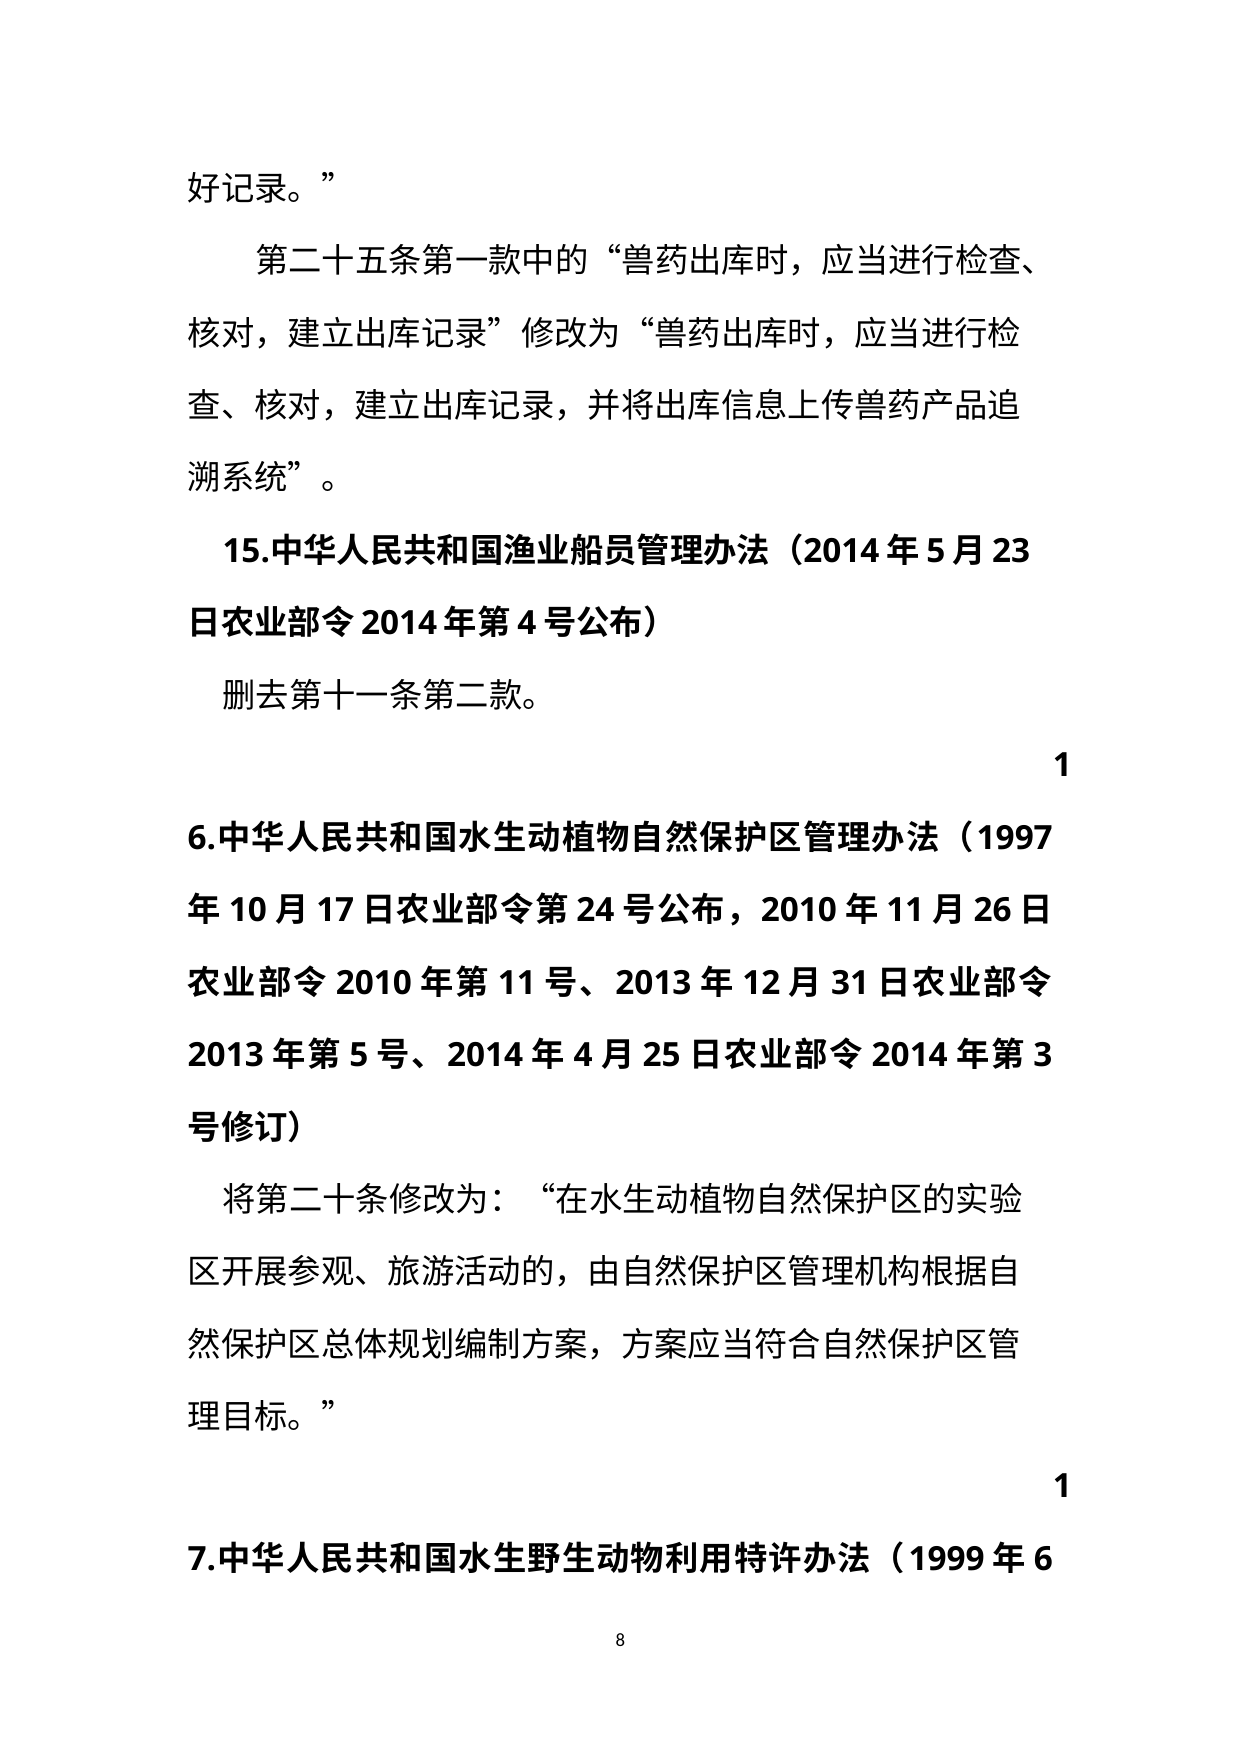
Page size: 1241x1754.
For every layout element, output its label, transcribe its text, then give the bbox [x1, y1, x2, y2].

text 15.中华人民共和国渔业船员管理办法（2014年5月23日农业部令2014年第4号公布） [187, 523, 1053, 644]
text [187, 1462, 1053, 1580]
text 删去第十一条第二款。 [187, 668, 1053, 717]
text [187, 162, 1053, 210]
text 16.中华人民共和国水生动植物自然保护区管理办法（1997年10月17日农业部令第24号公布，2010年11月26日农业部令2010年第11号、2013年12月31日农业部令2013年第5号、2014年4月25日农业部令2014年第3号修订） [187, 741, 1053, 1149]
text 将第二十条修改为：“在水生动植物自然保护区的实验区开展参观、旅游活动的，由自然保护区管理机构根据自然保护区总体规划编制方案，方案应当符合自然保护区管理目标。” [187, 1173, 1053, 1438]
text 第二十五条第一款中的“兽药出库时，应当进行检查、核对，建立出库记录”修改为“兽药出库时，应当进行检查、核对，建立出库记录，并将出库信息上传兽药产品追溯系统”。 [187, 234, 1053, 499]
